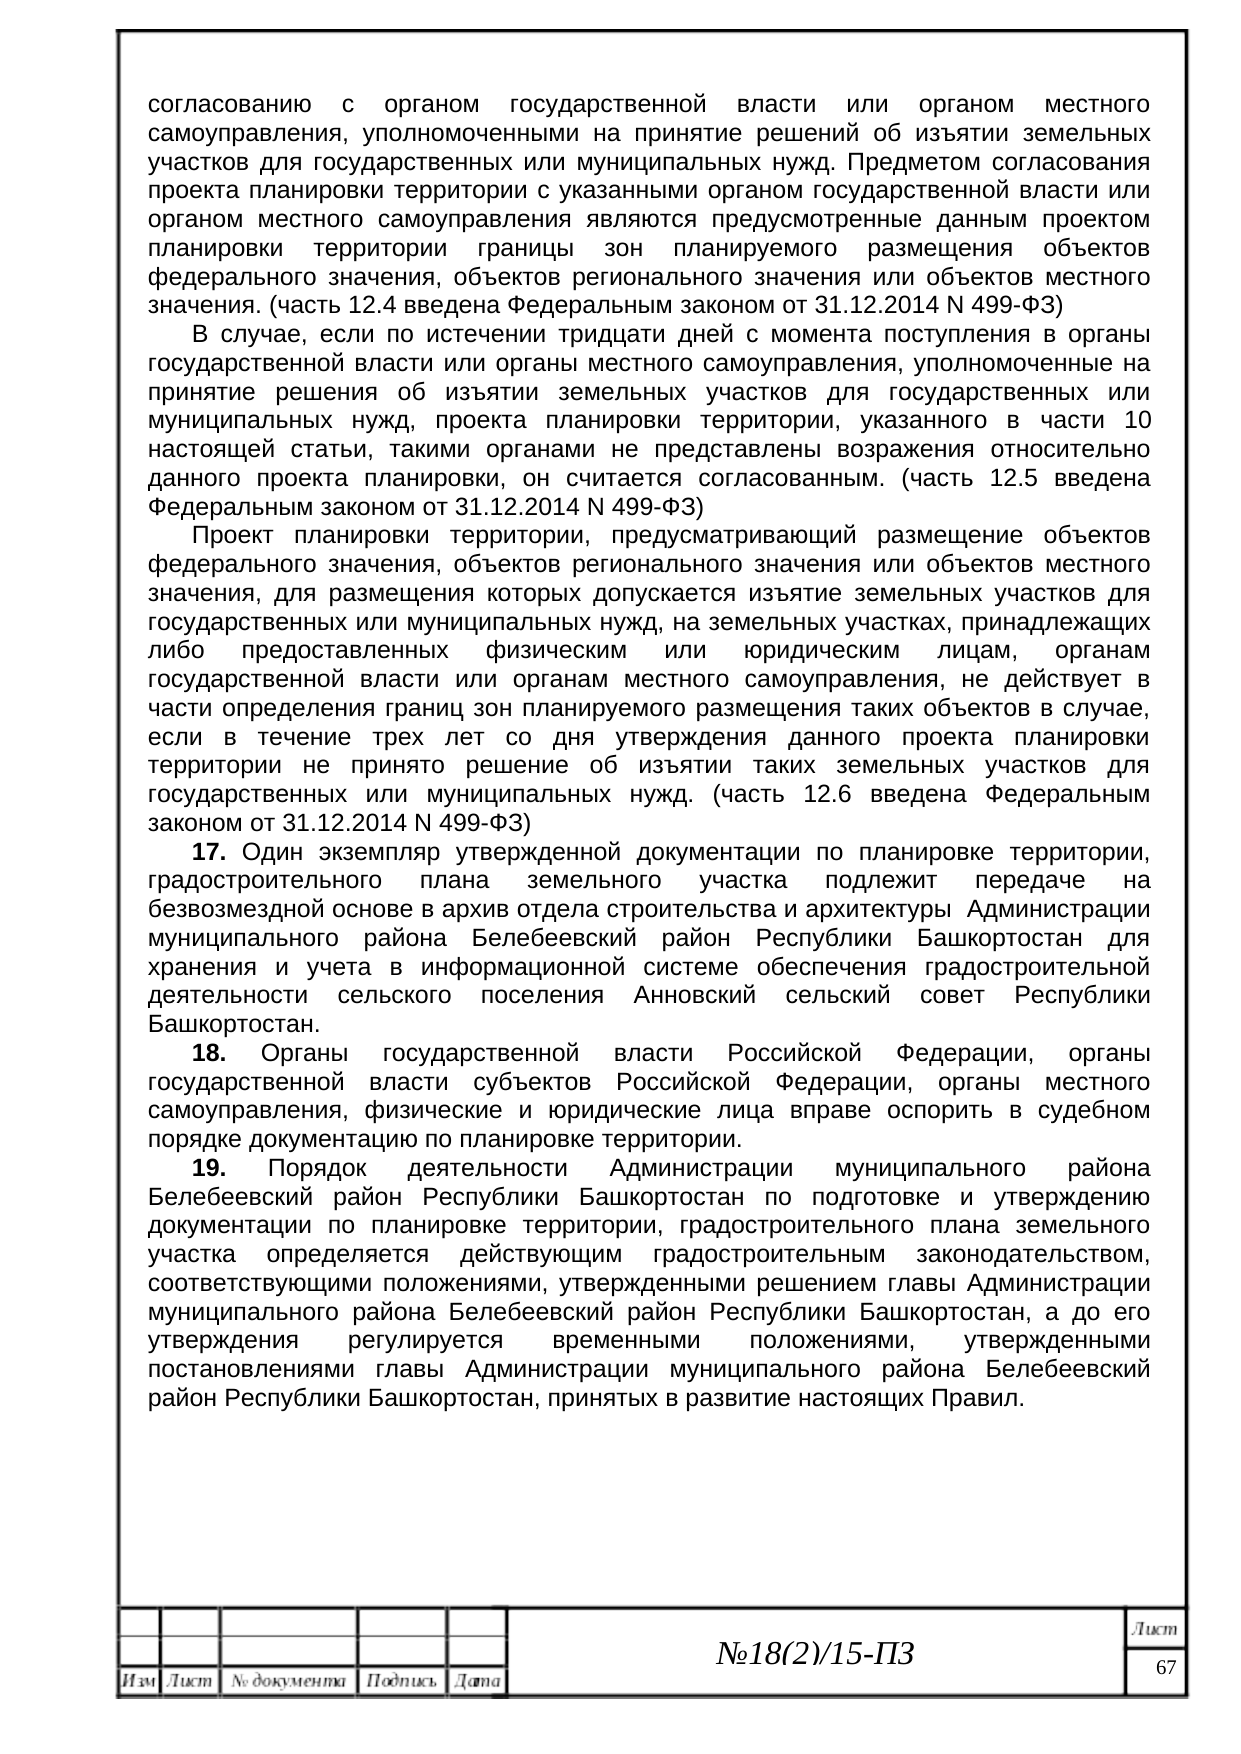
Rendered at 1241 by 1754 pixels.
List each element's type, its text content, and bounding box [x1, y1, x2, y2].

text Проект планировки территории, предусматривающий размещение объектов федерального значения, объектов регионального значения или объектов местного значения, для размещения которых допускается изъятие земельных участков для государственных или муниципальных нужд, на земельных участках, принадлежащих либо предоставленных физическим или юридическим лицам, органам государственной власти или органам местного самоуправления, не действует в части определения границ зон планируемого размещения таких объектов в случае, если в течение трех лет со дня утверждения данного проекта планировки территории не принято решение об изъятии таких земельных участков для государственных или муниципальных нужд. (часть 12.6 введена Федеральным законом от 31.12.2014 N 499-ФЗ) [148, 520, 1152, 837]
text 18. Органы государственной власти Российской Федерации, органы государственной власти субъектов Российской Федерации, органы местного самоуправления, физические и юридические лица вправе оспорить в судебном порядке документацию по планировке территории. [148, 1038, 1152, 1153]
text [148, 89, 1152, 319]
text 19. Порядок деятельности Администрации муниципального района Белебеевский район Республики Башкортостан по подготовке и утверждению документации по планировке территории, градостроительного плана земельного участка определяется действующим градостроительным законодательством, соответствующими положениями, утвержденными решением главы Администрации муниципального района Белебеевский район Республики Башкортостан, а до его утверждения регулируется временными положениями, утвержденными постановлениями главы Администрации муниципального района Белебеевский район Республики Башкортостан, принятых в развитие настоящих Правил. [148, 1153, 1152, 1412]
text В случае, если по истечении тридцати дней с момента поступления в органы государственной власти или органы местного самоуправления, уполномоченные на принятие решения об изъятии земельных участков для государственных или муниципальных нужд, проекта планировки территории, указанного в части 10 настоящей статьи, такими органами не представлены возражения относительно данного проекта планировки, он считается согласованным. (часть 12.5 введена Федеральным законом от 31.12.2014 N 499-ФЗ) [148, 319, 1152, 520]
text 17. Один экземпляр утвержденной документации по планировке территории, градостроительного плана земельного участка подлежит передаче на безвозмездной основе в архив отдела строительства и архитектуры Администрации муниципального района Белебеевский район Республики Башкортостан для хранения и учета в информационной системе обеспечения градостроительной деятельности сельского поселения Анновский сельский совет Республики Башкортостан. [148, 837, 1152, 1038]
